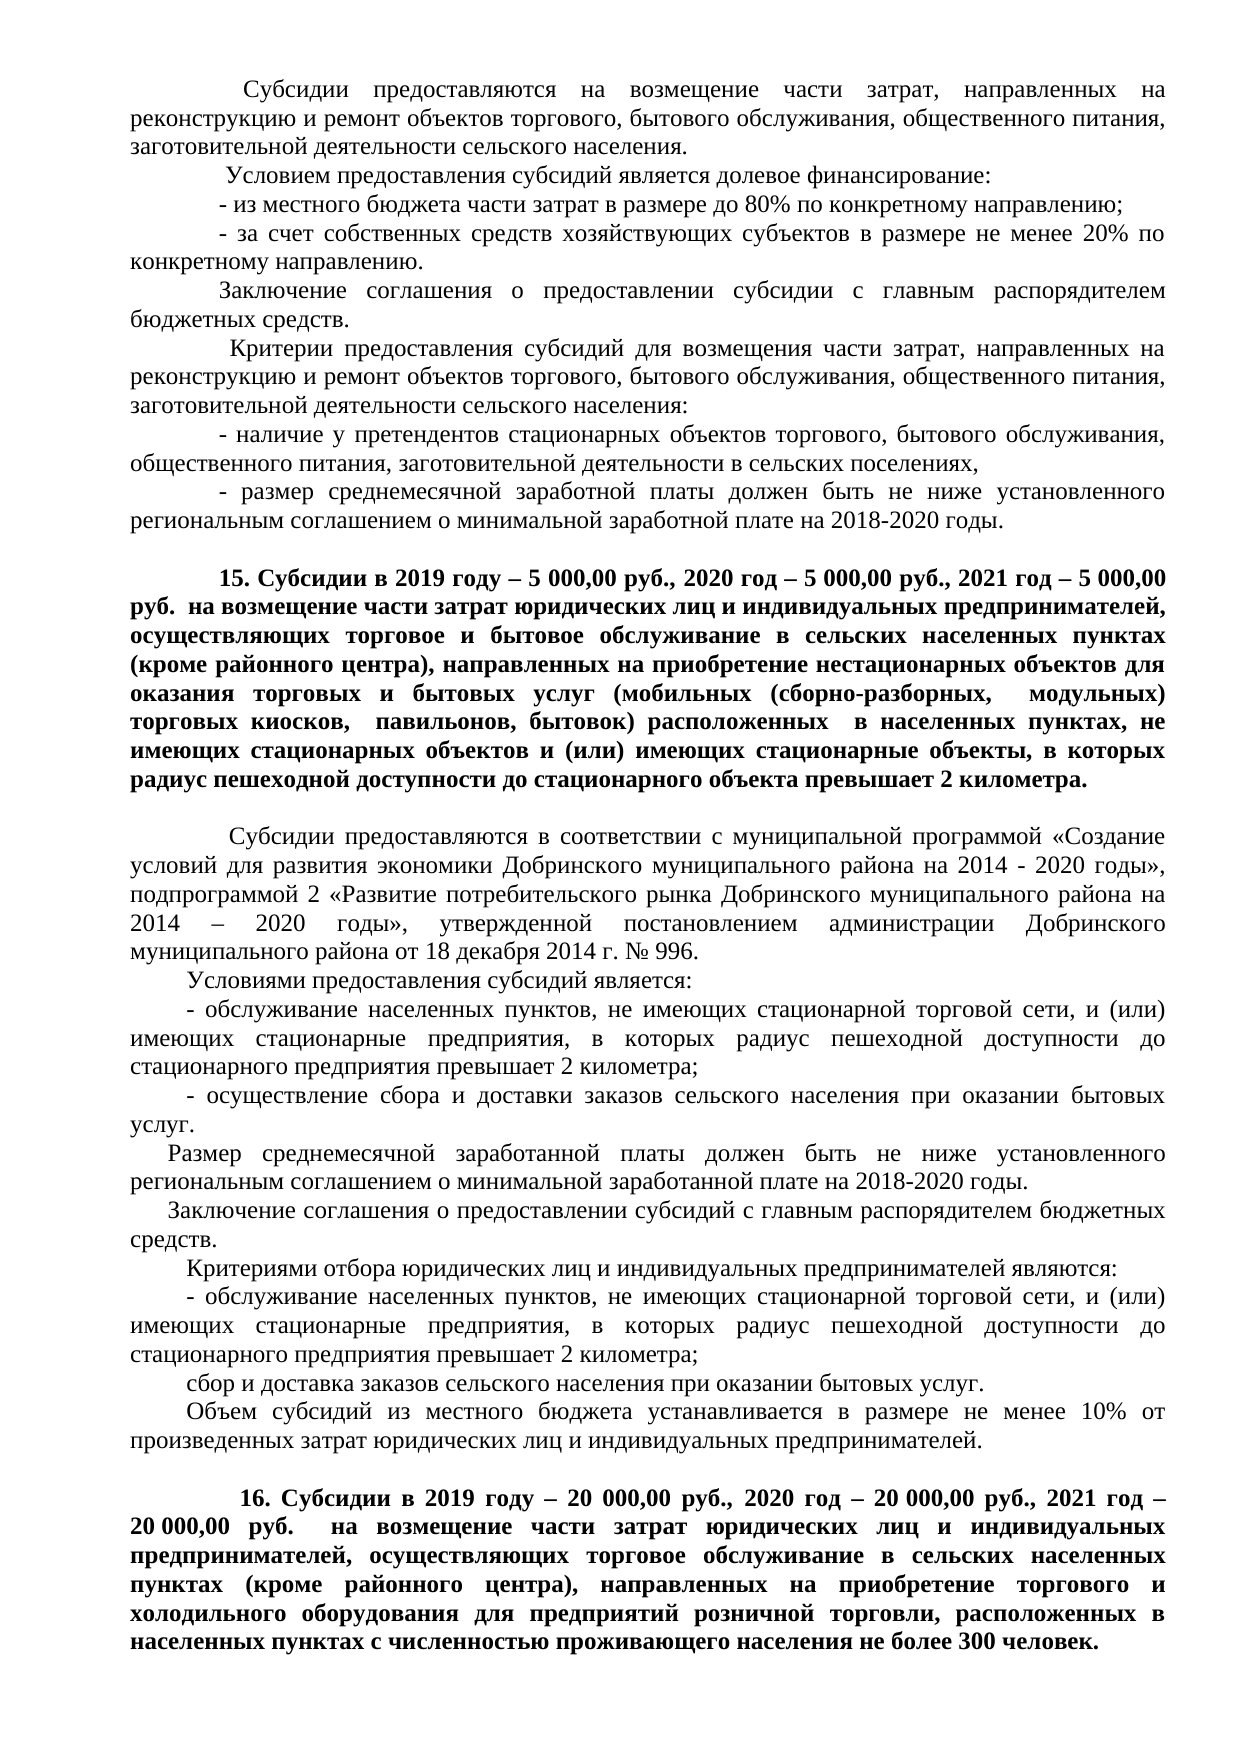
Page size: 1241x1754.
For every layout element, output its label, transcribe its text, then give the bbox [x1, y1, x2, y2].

text - наличие у претендентов стационарных объектов торгового, бытового обслуживания, общественного питания, заготовительной деятельности в сельских поселениях, [130, 419, 1166, 476]
text - за счет собственных средств хозяйствующих субъектов в размере не менее 20% по конкретному направлению. [130, 218, 1166, 275]
text Объем субсидий из местного бюджета устанавливается в размере не менее 10% от произведенных затрат юридических лиц и индивидуальных предпринимателей. [130, 1396, 1166, 1454]
text Условиями предоставления субсидий является: [130, 965, 1166, 994]
text Критериями отбора юридических лиц и индивидуальных предпринимателей являются: [130, 1253, 1166, 1281]
text - осуществление сбора и доставки заказов сельского населения при оказании бытовых услуг. [130, 1080, 1166, 1138]
text Субсидии предоставляются на возмещение части затрат, направленных на реконструкцию и ремонт объектов торгового, бытового обслуживания, общественного питания, заготовительной деятельности сельского населения. [130, 74, 1166, 160]
text - из местного бюджета части затрат в размере до 80% по конкретному направлению; [130, 189, 1166, 218]
text 15. Субсидии в 2019 году – 5 000,00 руб., 2020 год – 5 000,00 руб., 2021 год – 5 000,00 руб. на возмещение части затрат юридических лиц и индивидуальных предпринимателей, осуществляющих торговое и бытовое обслуживание в сельских населенных пунктах (кроме районного центра), направленных на приобретение нестационарных объектов для оказания торговых и бытовых услуг (мобильных (сборно-разборных, модульных) торговых киосков, павильонов, бытовок) расположенных в населенных пунктах, не имеющих стационарных объектов и (или) имеющих стационарные объекты, в которых радиус пешеходной доступности до стационарного объекта превышает . [130, 563, 1166, 793]
text Заключение соглашения о предоставлении субсидий с главным распорядителем бюджетных средств. [130, 1195, 1166, 1253]
text - размер среднемесячной заработной платы должен быть не ниже установленного региональным соглашением о минимальной заработной плате на 2018-2020 годы. [130, 476, 1166, 534]
text 16. Субсидии в 2019 году – 20 000,00 руб., 2020 год – 20 000,00 руб., 2021 год – 20 000,00 руб. на возмещение части затрат юридических лиц и индивидуальных предпринимателей, осуществляющих торговое обслуживание в сельских населенных пунктах (кроме районного центра), направленных на приобретение торгового и холодильного оборудования для предприятий розничной торговли, расположенных в населенных пунктах с численностью проживающего населения не более 300 человек. [130, 1483, 1166, 1655]
text Условием предоставления субсидий является долевое финансирование: [130, 160, 1166, 189]
text сбор и доставка заказов сельского населения при оказании бытовых услуг. [130, 1368, 1166, 1396]
text Субсидии предоставляются в соответствии с муниципальной программой «Создание условий для развития экономики Добринского муниципального района на 2014 - 2020 годы», подпрограммой 2 «Развитие потребительского рынка Добринского муниципального района на 2014 – 2020 годы», утвержденной постановлением администрации Добринского муниципального района от 18 декабря . № 996. [130, 821, 1166, 965]
text Критерии предоставления субсидий для возмещения части затрат, направленных на реконструкцию и ремонт объектов торгового, бытового обслуживания, общественного питания, заготовительной деятельности сельского населения: [130, 333, 1166, 419]
text Размер среднемесячной заработанной платы должен быть не ниже установленного региональным соглашением о минимальной заработанной плате на 2018-2020 годы. [130, 1138, 1166, 1195]
text Заключение соглашения о предоставлении субсидии с главным распорядителем бюджетных средств. [130, 275, 1166, 333]
